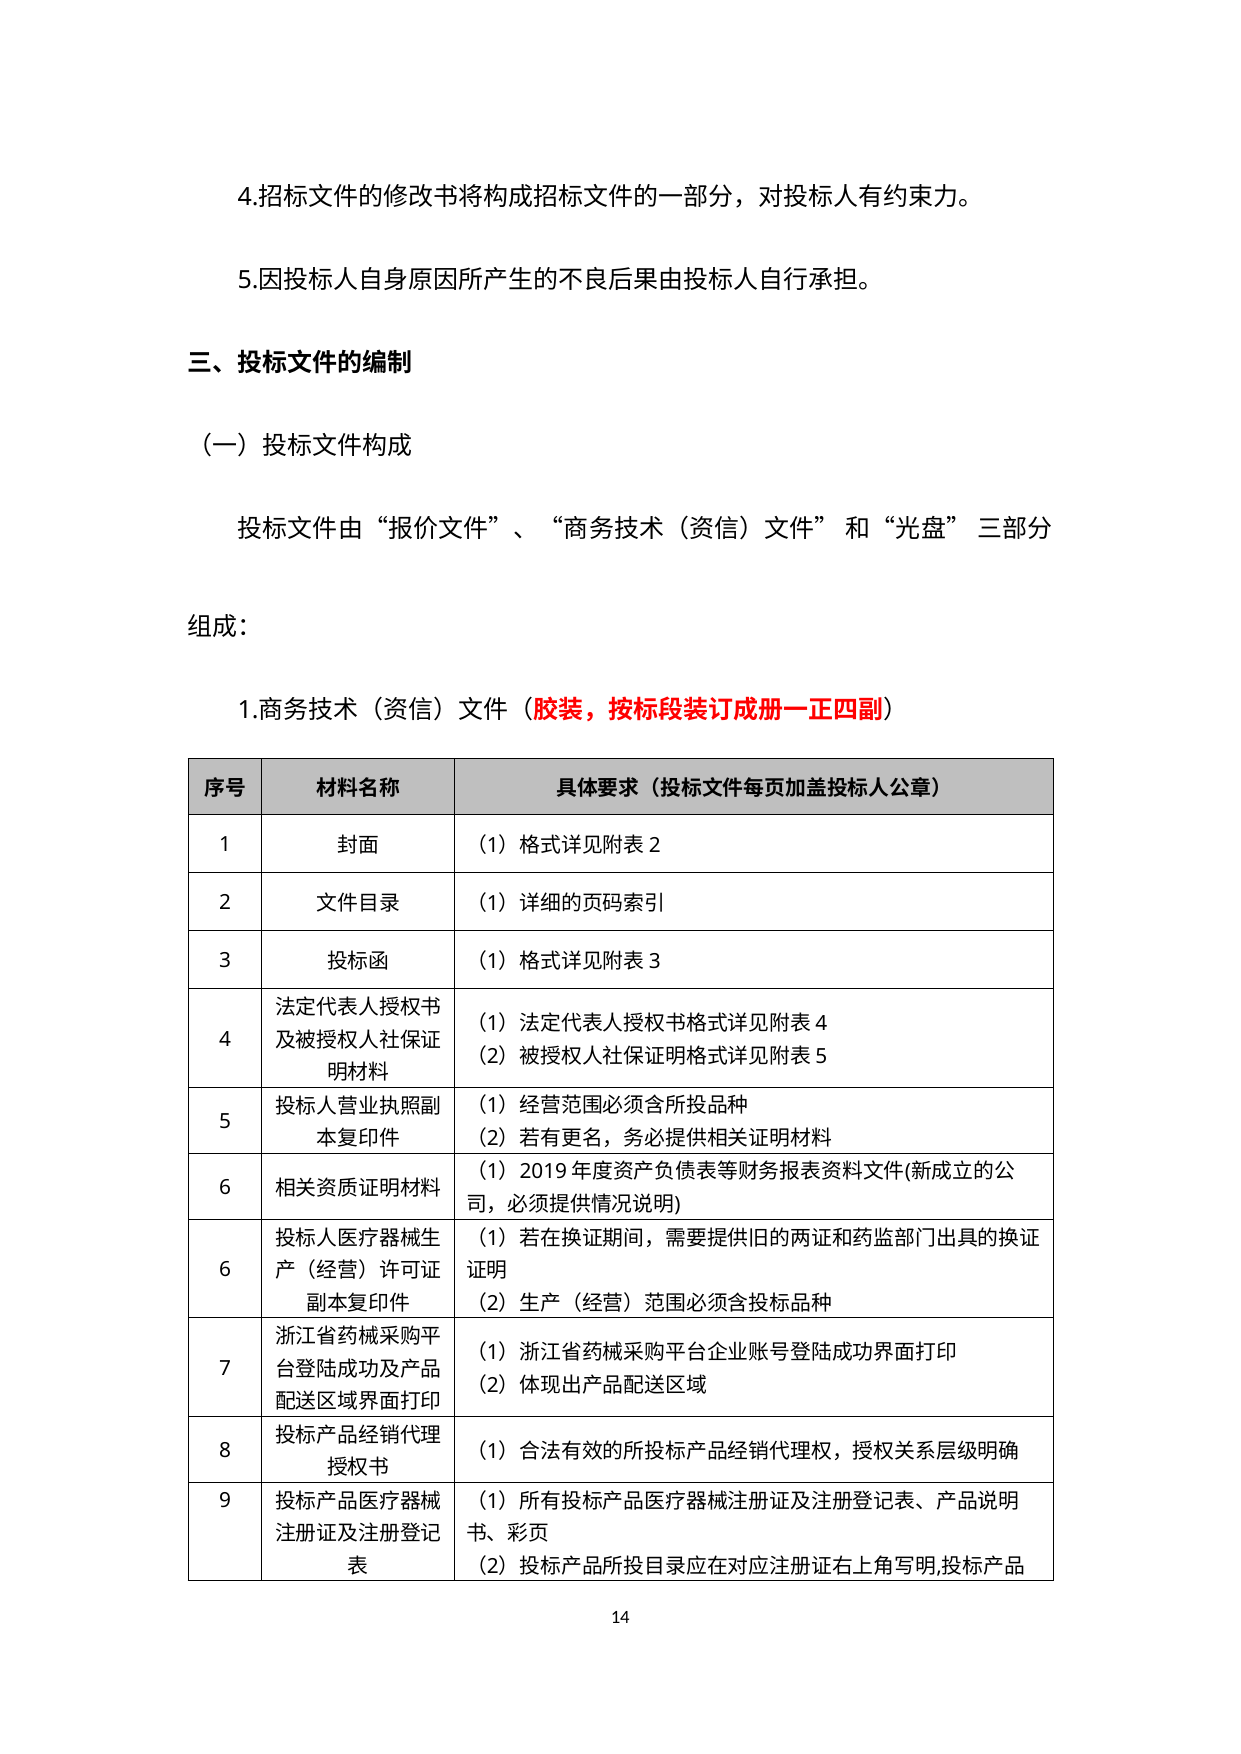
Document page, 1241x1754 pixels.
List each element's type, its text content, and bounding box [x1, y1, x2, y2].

table_cell （1）合法有效的所投标产品经销代理权，授权关系层级明确 [455, 1417, 1053, 1482]
table_cell 相关资质证明材料 [262, 1154, 454, 1219]
table_header 序号 [189, 759, 261, 814]
text 1.商务技术（资信）文件（胶装，按标段装订成册一正四副） [187, 675, 1053, 740]
table_cell （1）经营范围必须含所投品种 （2）若有更名，务必提供相关证明材料 [455, 1088, 1053, 1153]
table_cell 6 [189, 1154, 261, 1219]
table_cell 9 [189, 1483, 261, 1580]
table_cell 2 [189, 873, 261, 930]
table_cell 投标人营业执照副本复印件 [262, 1088, 454, 1153]
table_cell 8 [189, 1417, 261, 1482]
text 三、投标文件的编制 [187, 328, 1053, 393]
table_cell （1）若在换证期间，需要提供旧的两证和药监部门出具的换证证明 （2）生产（经营）范围必须含投标品种 [455, 1220, 1053, 1317]
text （一）投标文件构成 [187, 411, 1053, 476]
table_cell （1）格式详见附表2 [455, 815, 1053, 872]
table_cell 7 [189, 1318, 261, 1416]
table_cell 封面 [262, 815, 454, 872]
table_cell （1）2019年度资产负债表等财务报表资料文件(新成立的公司，必须提供情况说明) [455, 1154, 1053, 1219]
table_cell （1）详细的页码索引 [455, 873, 1053, 930]
text 5.因投标人自身原因所产生的不良后果由投标人自行承担。 [187, 245, 1053, 310]
table_cell 投标产品经销代理授权书 [262, 1417, 454, 1482]
table_cell 投标函 [262, 931, 454, 988]
table_header 具体要求（投标文件每页加盖投标人公章） [455, 759, 1053, 814]
text 投标文件由“报价文件”、“商务技术（资信）文件” 和“光盘” 三部分组成： [187, 494, 1053, 657]
table_cell （1）浙江省药械采购平台企业账号登陆成功界面打印 （2）体现出产品配送区域 [455, 1318, 1053, 1416]
table_cell 投标产品医疗器械注册证及注册登记表 [262, 1483, 454, 1580]
table_cell 4 [189, 989, 261, 1087]
table_cell 投标人医疗器械生产（经营）许可证副本复印件 [262, 1220, 454, 1317]
table_cell 1 [189, 815, 261, 872]
table_cell （1）格式详见附表3 [455, 931, 1053, 988]
table_header 材料名称 [262, 759, 454, 814]
text 4.招标文件的修改书将构成招标文件的一部分，对投标人有约束力。 [187, 162, 1053, 227]
table_cell 文件目录 [262, 873, 454, 930]
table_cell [455, 1483, 1053, 1580]
table_cell 6 [189, 1220, 261, 1317]
table_cell 3 [189, 931, 261, 988]
table_cell 法定代表人授权书及被授权人社保证明材料 [262, 989, 454, 1087]
table_cell （1）法定代表人授权书格式详见附表4 （2）被授权人社保证明格式详见附表5 [455, 989, 1053, 1087]
table_cell 浙江省药械采购平台登陆成功及产品配送区域界面打印 [262, 1318, 454, 1416]
table_cell 5 [189, 1088, 261, 1153]
